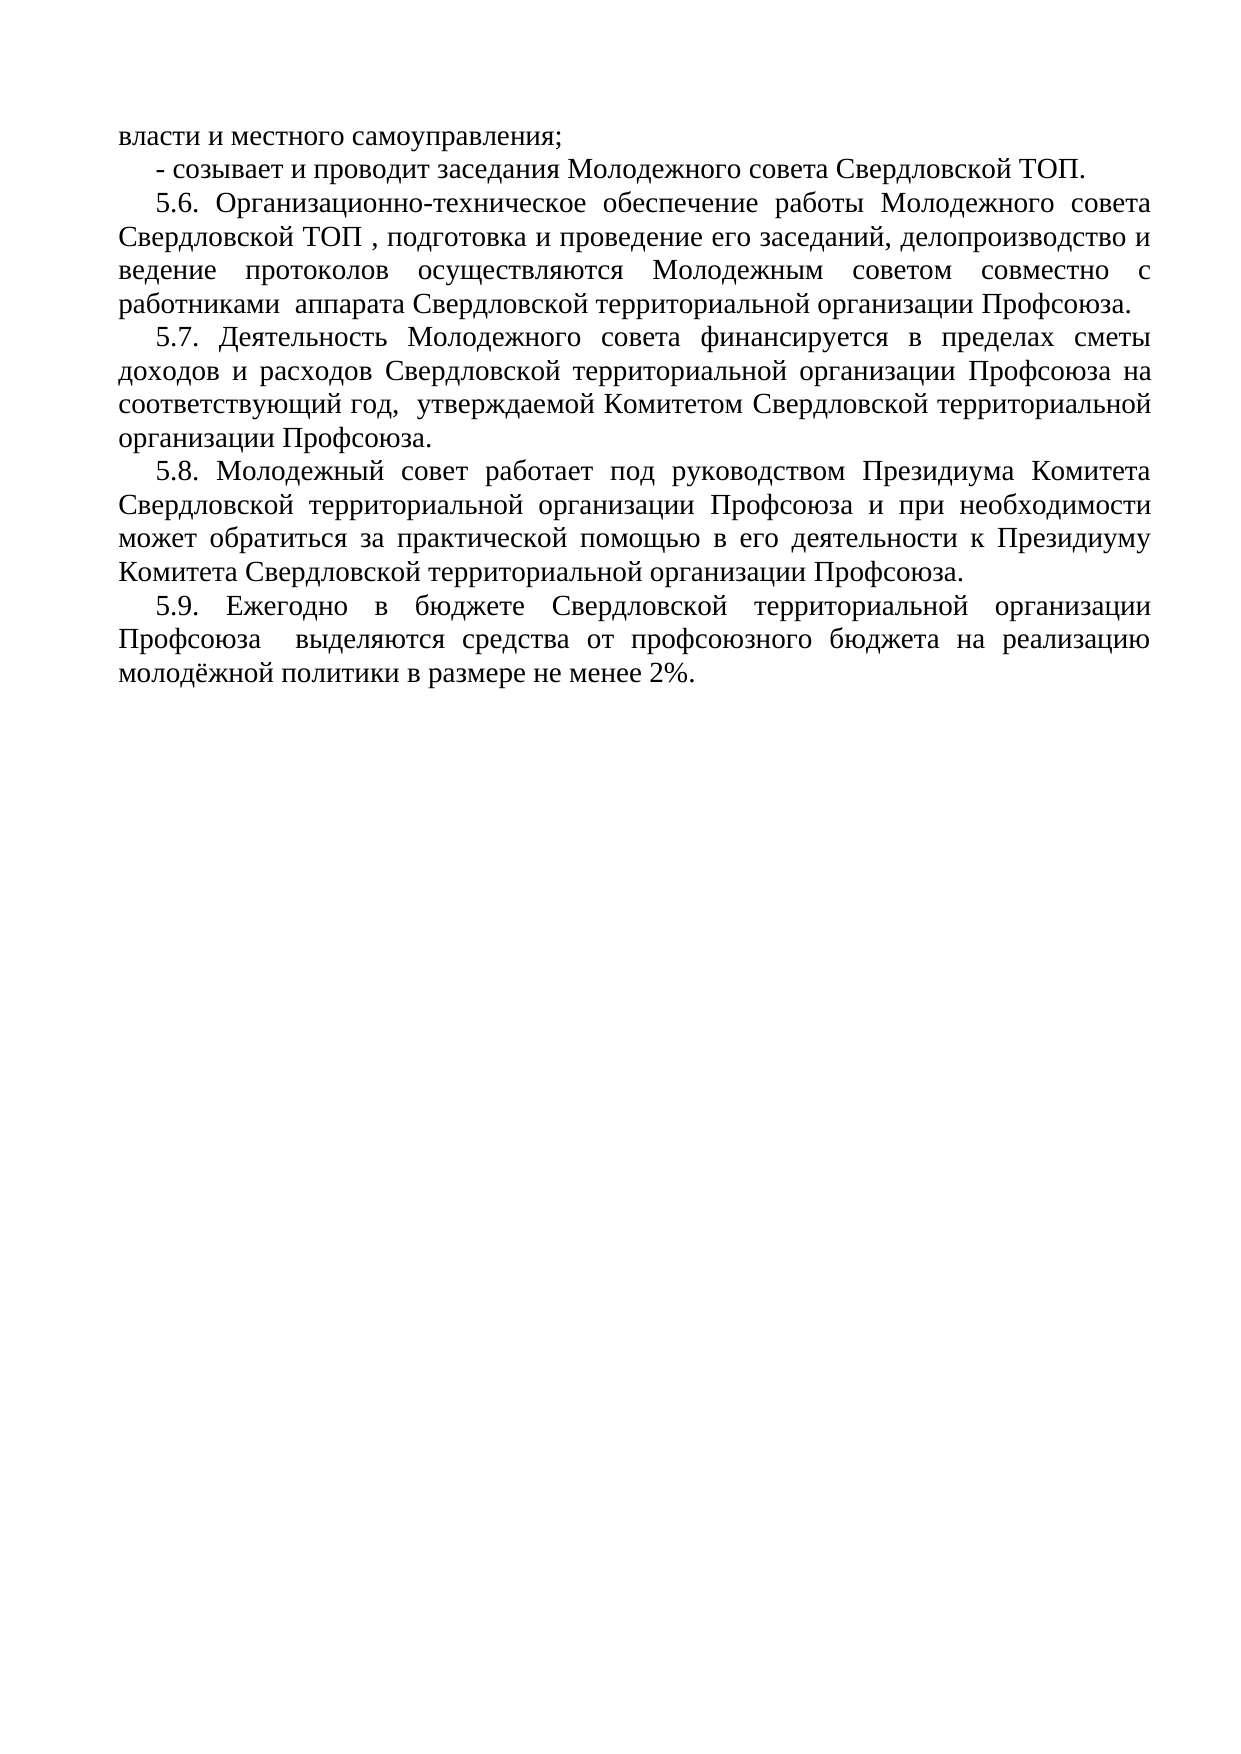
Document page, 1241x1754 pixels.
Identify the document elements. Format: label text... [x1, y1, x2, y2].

text 5.7. Деятельность Молодежного совета финансируется в пределах сметы доходов и расходов Свердловской территориальной организации Профсоюза на соответствующий год, утверждаемой Комитетом Свердловской территориальной организации Профсоюза. [118, 319, 1152, 453]
text - созывает и проводит заседания Молодежного совета Свердловской ТОП. [118, 152, 1152, 185]
text 5.8. Молодежный совет работает под руководством Президиума Комитета Свердловской территориальной организации Профсоюза и при необходимости может обратиться за практической помощью в его деятельности к Президиуму Комитета Свердловской территориальной организации Профсоюза. [118, 453, 1152, 588]
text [118, 118, 1152, 152]
text 5.9. Ежегодно в бюджете Свердловской территориальной организации Профсоюза выделяются средства от профсоюзного бюджета на реализацию молодёжной политики в размере не менее 2%. [118, 588, 1152, 688]
text 5.6. Организационно-техническое обеспечение работы Молодежного совета Свердловской ТОП , подготовка и проведение его заседаний, делопроизводство и ведение протоколов осуществляются Молодежным советом совместно с работниками аппарата Свердловской территориальной организации Профсоюза. [118, 185, 1152, 319]
